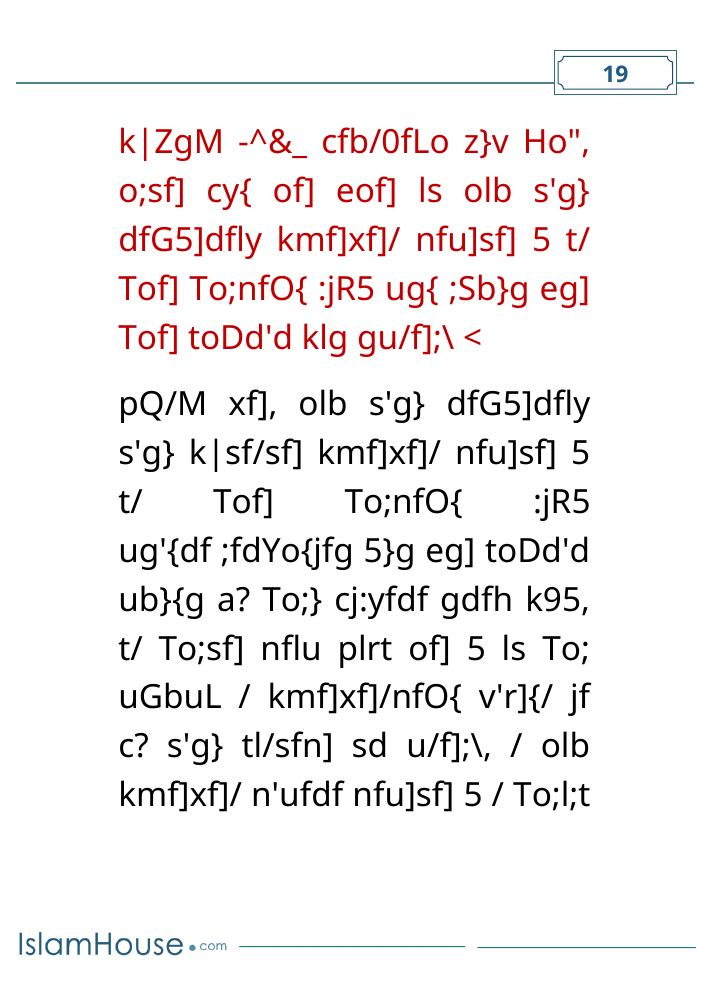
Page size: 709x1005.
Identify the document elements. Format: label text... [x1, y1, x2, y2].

picture [471, 929, 697, 962]
picture [12, 928, 466, 961]
text k|ZgM -^&_ cfb/0fLo z}v Ho", o;sf] cy{ of] eof] ls olb s'g} dfG5]dfly kmf]xf]/ nfu]sf] 5 t/ Tof] To;nfO{ :jR5 ug{ ;Sb}g eg] Tof] toDd'd klg gu/f];\ < [118, 118, 591, 359]
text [118, 379, 591, 817]
